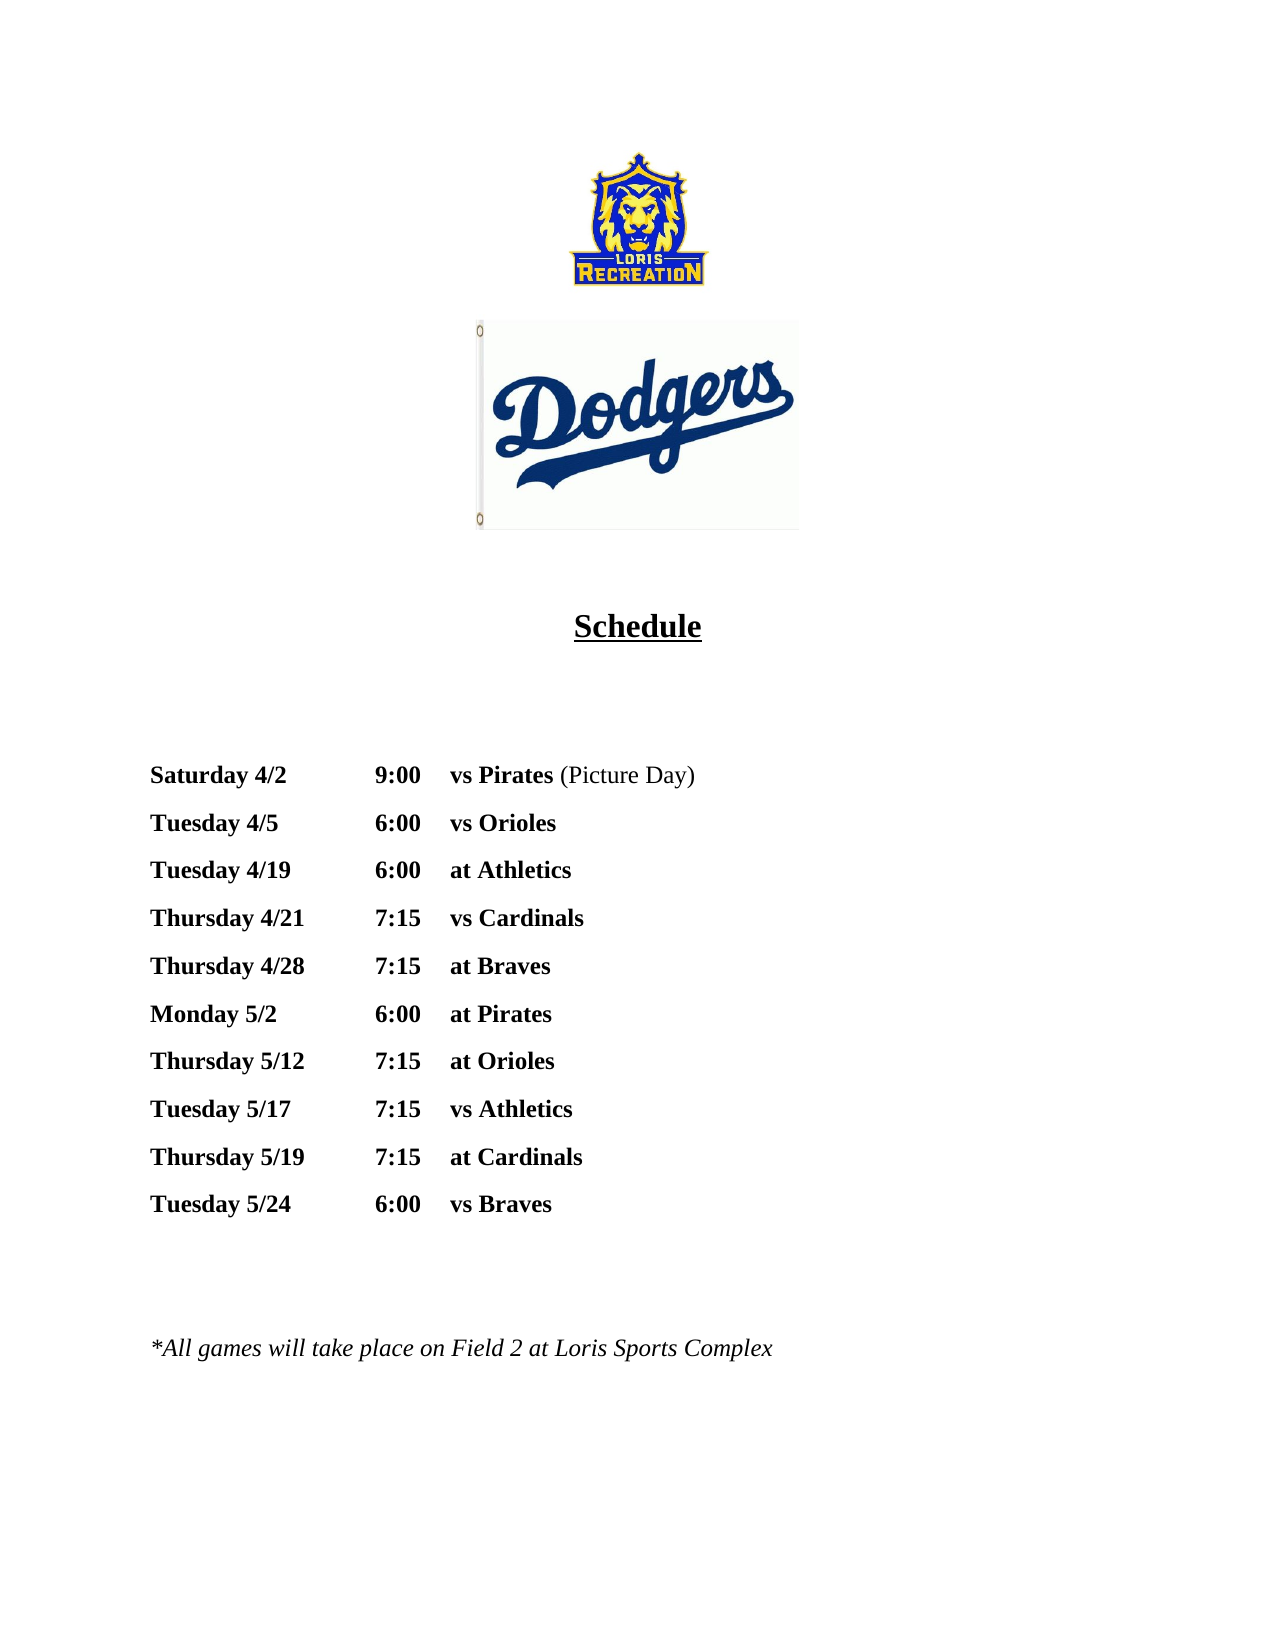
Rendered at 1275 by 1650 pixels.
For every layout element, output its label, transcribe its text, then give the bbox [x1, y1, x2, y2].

text Tuesday 4/19 6:00 at Athletics [150, 856, 1125, 884]
text Tuesday 4/5 6:00 vs Orioles [150, 808, 1125, 837]
text Schedule [150, 607, 1125, 645]
text Thursday 4/21 7:15 vs Cardinals [150, 903, 1125, 932]
text Thursday 5/19 7:15 at Cardinals [150, 1142, 1125, 1171]
text Tuesday 5/17 7:15 vs Athletics [150, 1094, 1125, 1123]
picture [557, 150, 718, 296]
text Tuesday 5/24 6:00 vs Braves [150, 1189, 1125, 1218]
text Thursday 4/28 7:15 at Braves [150, 951, 1125, 980]
text *All games will take place on Field 2 at Loris Sports Complex [150, 1333, 1125, 1361]
picture [475, 314, 800, 530]
text Saturday 4/2 9:00 vs Pirates (Picture Day) [150, 760, 1125, 789]
text Thursday 5/12 7:15 at Orioles [150, 1046, 1125, 1075]
text Monday 5/2 6:00 at Pirates [150, 999, 1125, 1027]
